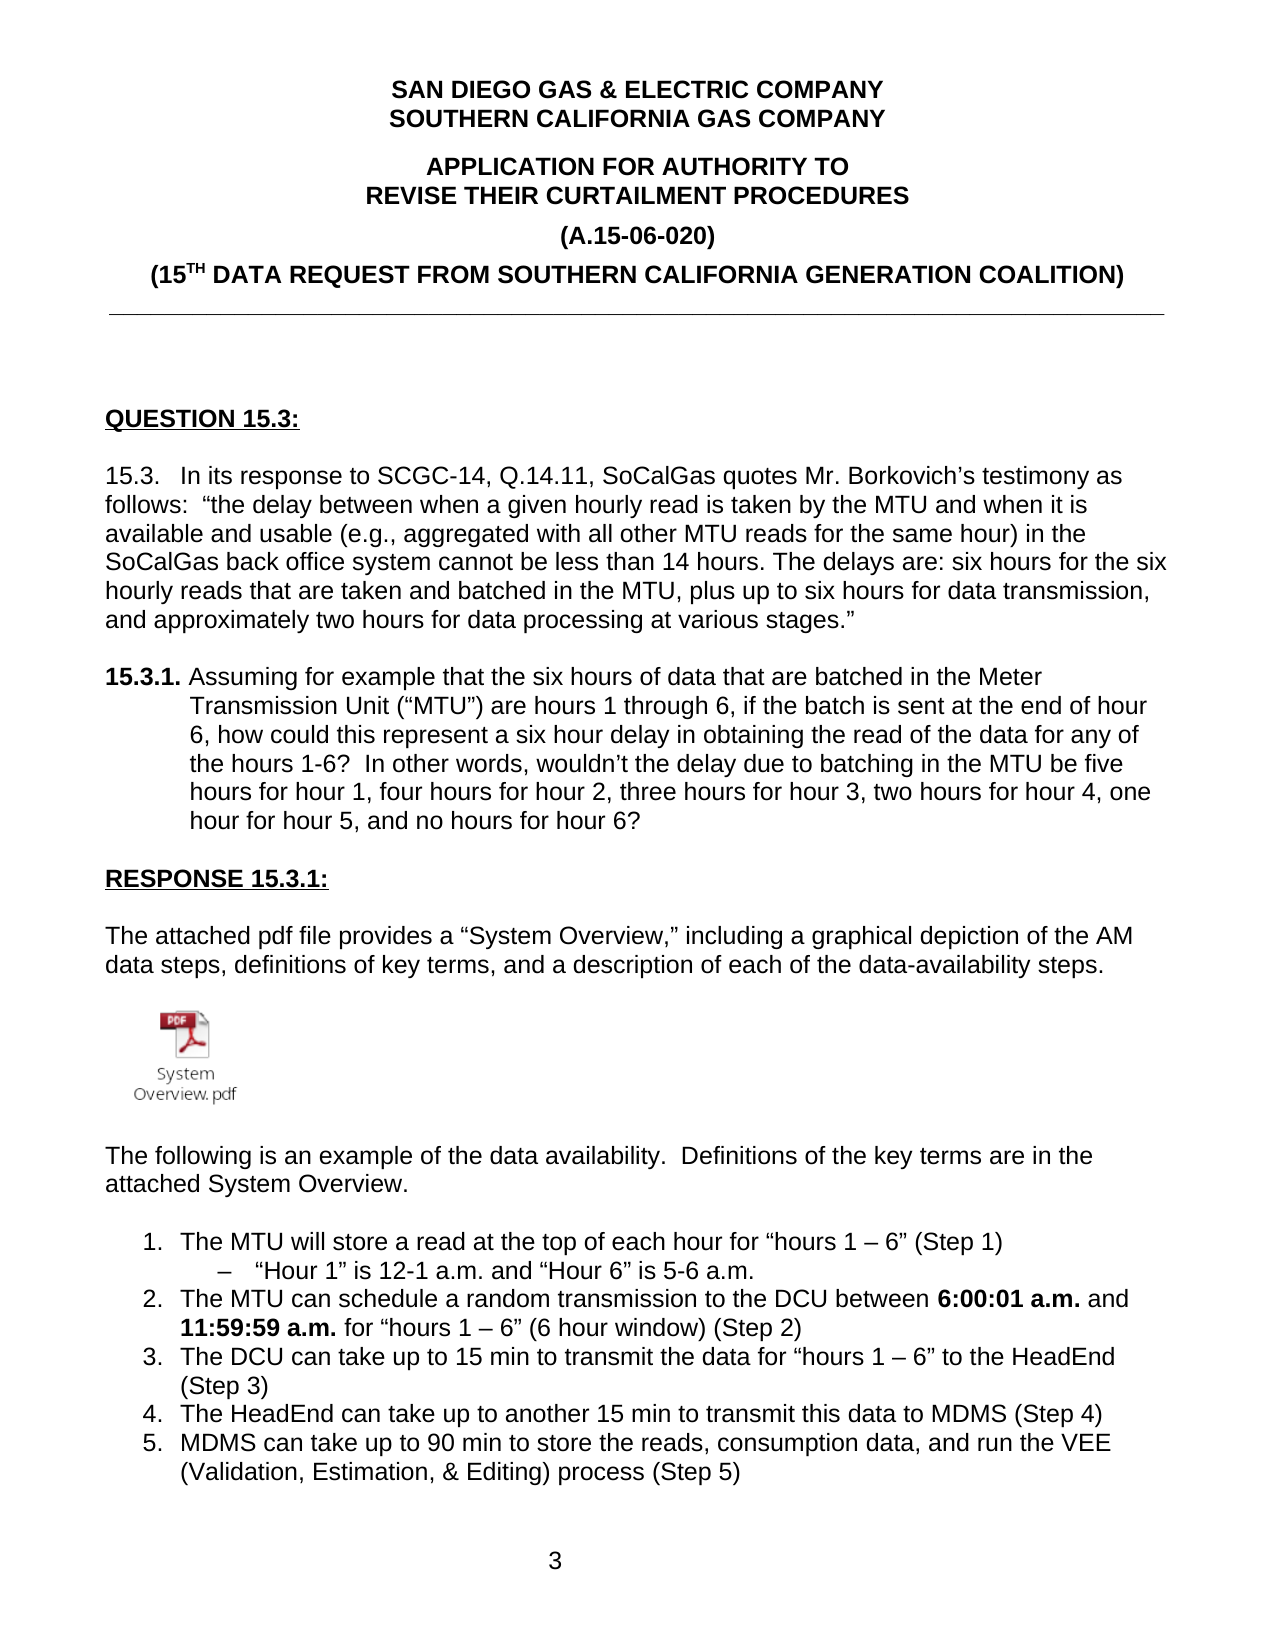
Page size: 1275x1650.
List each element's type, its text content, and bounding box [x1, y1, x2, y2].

list The MTU can schedule a random transmission to the DCU between 6:00:01 a.m. and 11:59:59 a.m. for “hours 1 – 6” (6 hour window) (Step 2) [142, 1284, 1170, 1342]
list MDMS can take up to 90 min to store the reads, consumption data, and run the VEE (Validation, Estimation, & Editing) process (Step 5) [142, 1428, 1170, 1486]
text The attached pdf file provides a “System Overview,” including a graphical depiction of the AM data steps, definitions of key terms, and a description of each of the data-availability steps. [105, 921, 1170, 978]
list The MTU will store a read at the top of each hour for “hours 1 – 6” (Step 1) [142, 1227, 1170, 1256]
list The DCU can take up to 15 min to transmit the data for “hours 1 – 6” to the HeadEnd (Step 3) [142, 1342, 1170, 1399]
text The following is an example of the data availability. Definitions of the key terms are in the attached System Overview. [105, 1141, 1170, 1198]
text QUESTION 15.3: [105, 403, 1170, 432]
list The HeadEnd can take up to another 15 min to transmit this data to MDMS (Step 4) [142, 1399, 1170, 1428]
list “Hour 1” is 12-1 a.m. and “Hour 6” is 5-6 a.m. [217, 1256, 1170, 1284]
text RESPONSE 15.3.1: [105, 863, 1170, 892]
text 15.3. In its response to SCGC-14, Q.14.11, SoCalGas quotes Mr. Borkovich’s testimony as follows: “the delay between when a given hourly read is taken by the MTU and when it is available and usable (e.g., aggregated with all other MTU reads for the same hour) in the SoCalGas back office system cannot be less than 14 hours. The delays are: six hours for the six hourly reads that are taken and batched in the MTU, plus up to six hours for data transmission, and approximately two hours for data processing at various stages.” [105, 461, 1170, 633]
text 15.3.1. Assuming for example that the six hours of data that are batched in the Meter Transmission Unit (“MTU”) are hours 1 through 6, if the batch is sent at the end of hour 6, how could this represent a six hour delay in obtaining the read of the data for any of the hours 1-6? In other words, wouldn’t the delay due to batching in the MTU be five hours for hour 1, four hours for hour 2, three hours for hour 3, two hours for hour 4, one hour for hour 5, and no hours for hour 6? [105, 662, 1170, 835]
